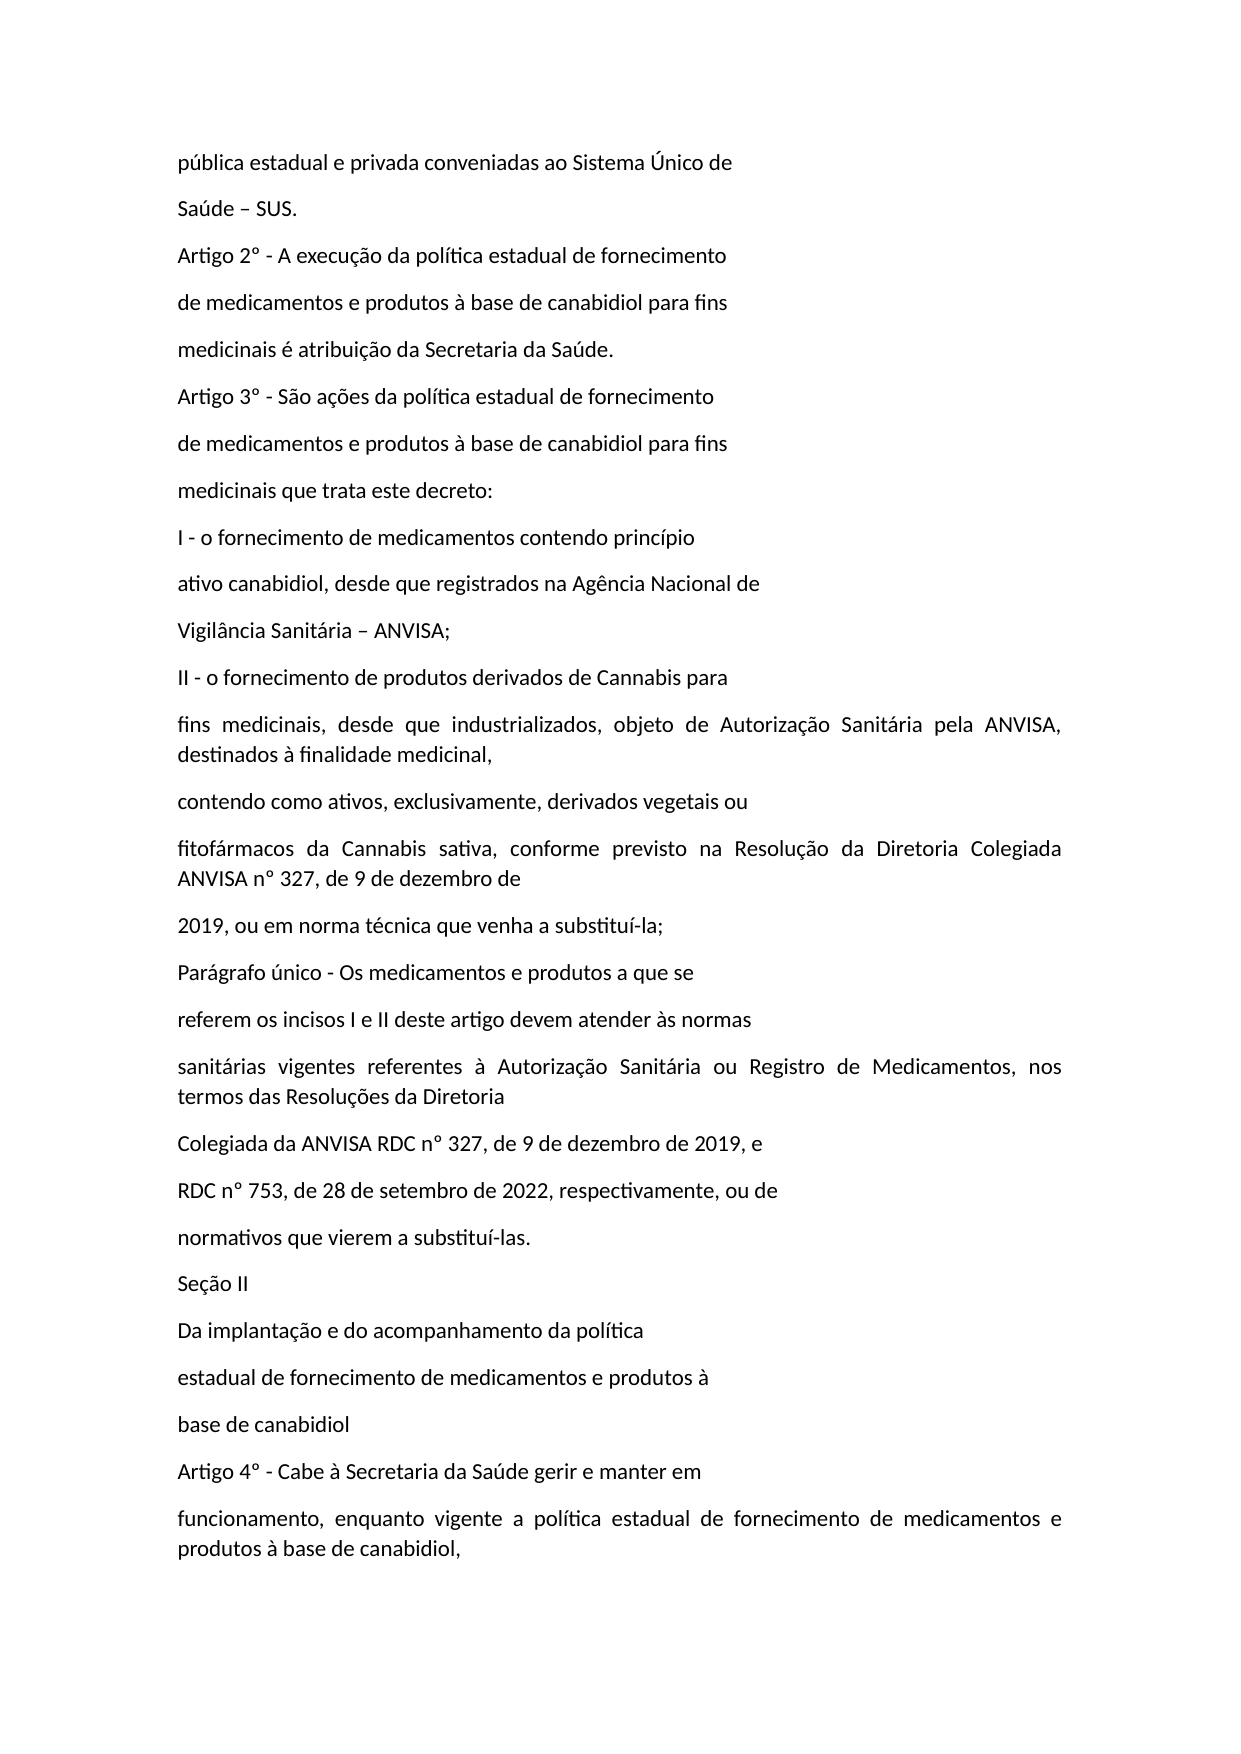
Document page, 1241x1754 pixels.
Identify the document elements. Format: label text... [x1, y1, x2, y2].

text sanitárias vigentes referentes à Autorização Sanitária ou Registro de Medicamentos, nos termos das Resoluções da Diretoria [177, 1052, 1063, 1110]
text estadual de fornecimento de medicamentos e produtos à [177, 1363, 1063, 1391]
text medicinais é atribuição da Secretaria da Saúde. [177, 335, 1063, 363]
text normativos que vierem a substituí-las. [177, 1223, 1063, 1251]
text de medicamentos e produtos à base de canabidiol para fins [177, 288, 1063, 316]
text Seção II [177, 1269, 1063, 1297]
text 2019, ou em norma técnica que venha a substituí-la; [177, 911, 1063, 939]
text Saúde – SUS. [177, 194, 1063, 222]
text Parágrafo único - Os medicamentos e produtos a que se [177, 958, 1063, 986]
text pública estadual e privada conveniadas ao Sistema Único de [177, 148, 1063, 176]
text ativo canabidiol, desde que registrados na Agência Nacional de [177, 569, 1063, 597]
text base de canabidiol [177, 1410, 1063, 1438]
text Vigilância Sanitária – ANVISA; [177, 616, 1063, 644]
text II - o fornecimento de produtos derivados de Cannabis para [177, 663, 1063, 691]
text fins medicinais, desde que industrializados, objeto de Autorização Sanitária pela ANVISA, destinados à finalidade medicinal, [177, 710, 1063, 768]
text Artigo 3º - São ações da política estadual de fornecimento [177, 382, 1063, 410]
text RDC nº 753, de 28 de setembro de 2022, respectivamente, ou de [177, 1176, 1063, 1204]
text Da implantação e do acompanhamento da política [177, 1316, 1063, 1344]
text referem os incisos I e II deste artigo devem atender às normas [177, 1005, 1063, 1033]
text Artigo 4º - Cabe à Secretaria da Saúde gerir e manter em [177, 1457, 1063, 1485]
text contendo como ativos, exclusivamente, derivados vegetais ou [177, 787, 1063, 815]
text medicinais que trata este decreto: [177, 476, 1063, 504]
text de medicamentos e produtos à base de canabidiol para fins [177, 429, 1063, 457]
text funcionamento, enquanto vigente a política estadual de fornecimento de medicamentos e produtos à base de canabidiol, [177, 1504, 1063, 1562]
text fitofármacos da Cannabis sativa, conforme previsto na Resolução da Diretoria Colegiada ANVISA nº 327, de 9 de dezembro de [177, 834, 1063, 892]
text Colegiada da ANVISA RDC nº 327, de 9 de dezembro de 2019, e [177, 1129, 1063, 1157]
text I - o fornecimento de medicamentos contendo princípio [177, 523, 1063, 551]
text Artigo 2º - A execução da política estadual de fornecimento [177, 241, 1063, 269]
